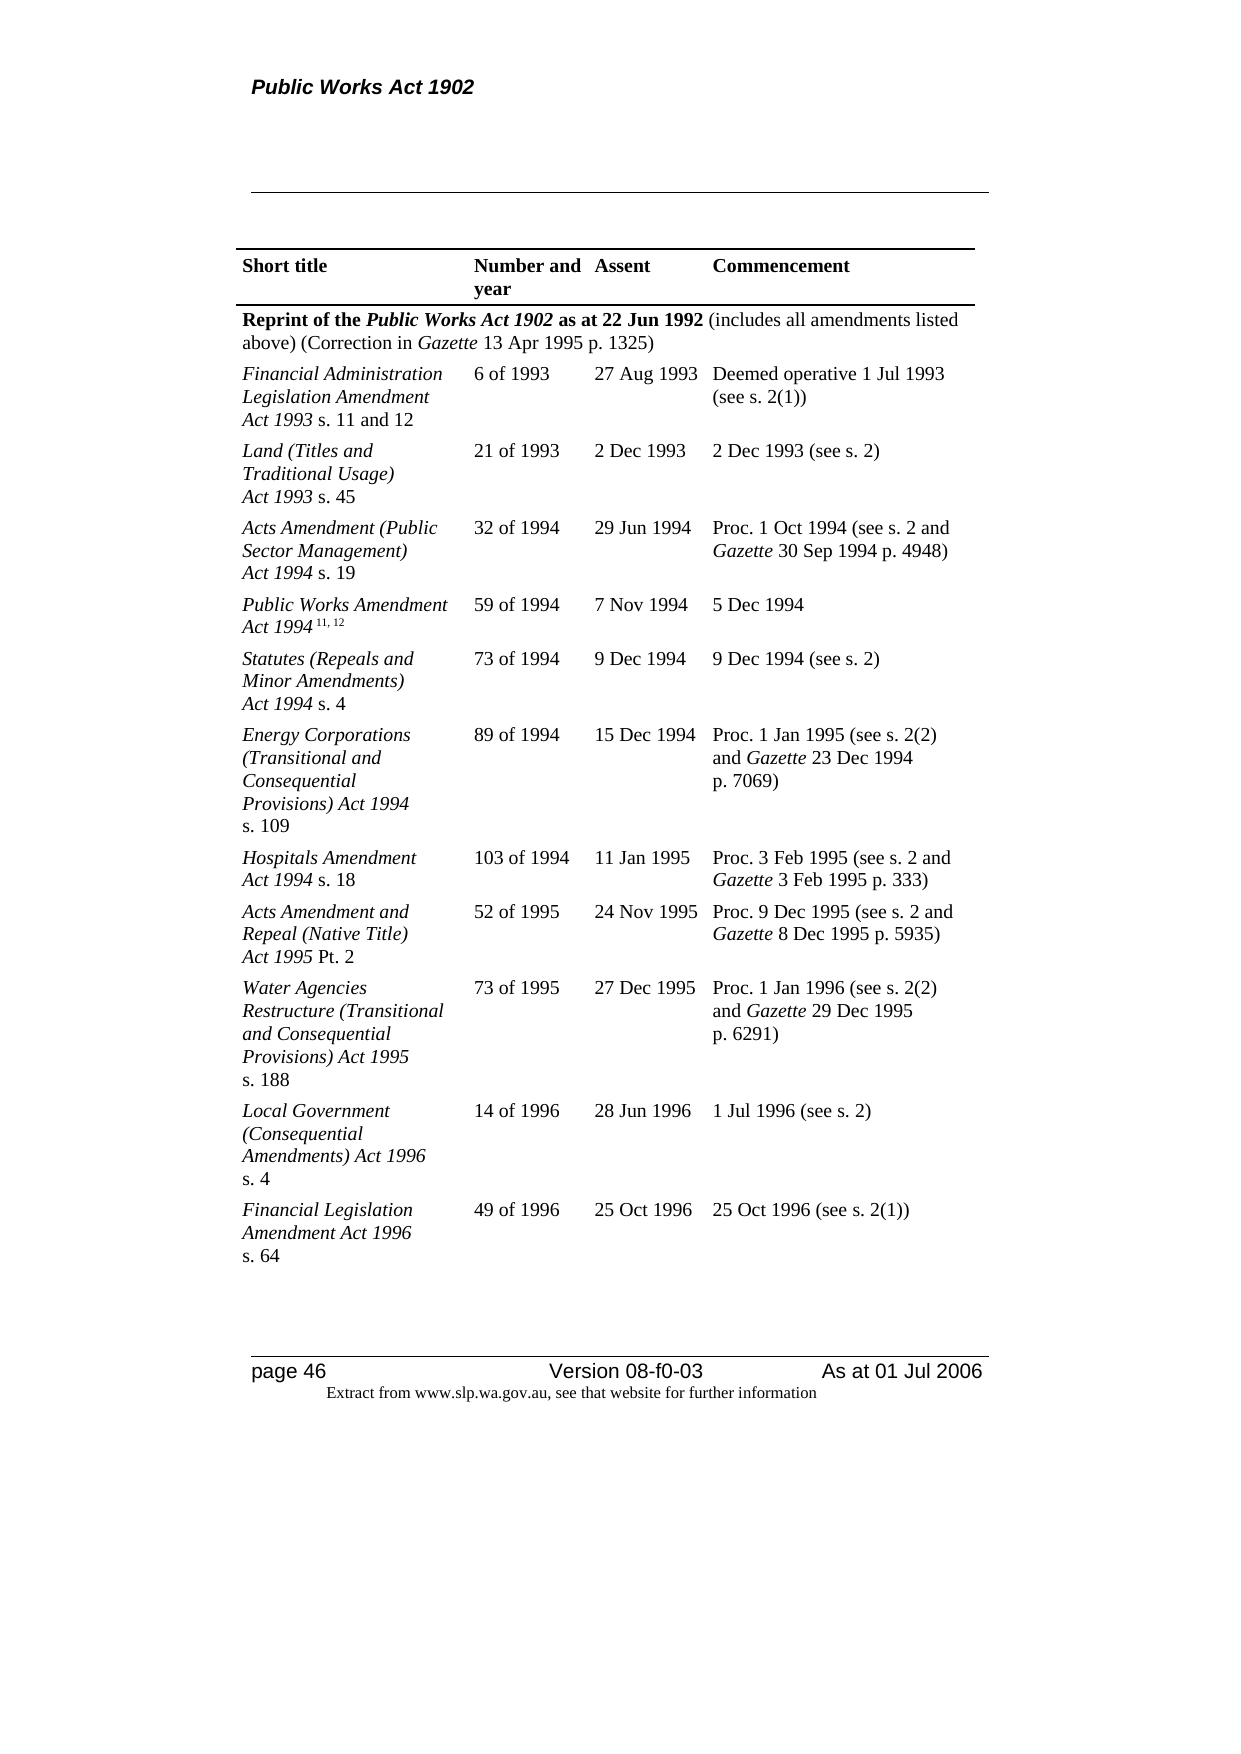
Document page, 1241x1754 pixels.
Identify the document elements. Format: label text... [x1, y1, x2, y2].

table_header Short title [236, 250, 468, 304]
table_header Commencement [707, 250, 975, 304]
table_cell Reprint of the Public Works Act 1902 as at 22 Jun 1992 (includes all amendments listed above) (Correction in Gazette 13 Apr 1995 p. 1325) [236, 306, 970, 358]
table_cell 89 of 1994 [468, 719, 588, 841]
table_cell Proc. 1 Oct 1994 (see s. 2 and Gazette 30 Sep 1994 p. 4948) [707, 512, 970, 588]
table_cell Public Works Amendment Act 1994 11, 12 [236, 588, 468, 642]
table_cell 32 of 1994 [468, 512, 588, 588]
table_cell 25 Oct 1996 (see s. 2(1)) [707, 1194, 970, 1271]
table_cell Acts Amendment (Public Sector Management) Act 1994 s. 19 [236, 512, 468, 588]
table_cell 14 of 1996 [468, 1095, 588, 1194]
table_cell 2 Dec 1993 (see s. 2) [707, 435, 970, 512]
table_cell Hospitals Amendment Act 1994 s. 18 [236, 841, 468, 895]
table_cell 25 Oct 1996 [589, 1194, 707, 1271]
table_cell 52 of 1995 [468, 895, 588, 972]
table_cell 28 Jun 1996 [589, 1095, 707, 1194]
table_cell Deemed operative 1 Jul 1993 (see s. 2(1)) [707, 358, 970, 435]
table_cell 24 Nov 1995 [589, 895, 707, 972]
table_cell 7 Nov 1994 [589, 588, 707, 642]
table_cell 27 Dec 1995 [589, 972, 707, 1094]
table_cell 29 Jun 1994 [589, 512, 707, 588]
table_cell 73 of 1995 [468, 972, 588, 1094]
table_cell Energy Corporations (Transitional and Consequential Provisions) Act 1994 s. 109 [236, 719, 468, 841]
table_cell Proc. 1 Jan 1995 (see s. 2(2) and Gazette 23 Dec 1994 p. 7069) [707, 719, 970, 841]
table_cell Financial Legislation Amendment Act 1996 s. 64 [236, 1194, 468, 1271]
table_cell 2 Dec 1993 [589, 435, 707, 512]
table_cell Water Agencies Restructure (Transitional and Consequential Provisions) Act 1995 s. 188 [236, 972, 468, 1094]
table_cell Statutes (Repeals and Minor Amendments) Act 1994 s. 4 [236, 642, 468, 719]
table_cell 59 of 1994 [468, 588, 588, 642]
table_header Number and year [468, 250, 588, 304]
table_cell 5 Dec 1994 [707, 588, 970, 642]
table_cell Proc. 9 Dec 1995 (see s. 2 and Gazette 8 Dec 1995 p. 5935) [707, 895, 970, 972]
table_cell Financial Administration Legislation Amendment Act 1993 s. 11 and 12 [236, 358, 468, 435]
table_cell 49 of 1996 [468, 1194, 588, 1271]
table_cell Local Government (Consequential Amendments) Act 1996 s. 4 [236, 1095, 468, 1194]
table_cell 1 Jul 1996 (see s. 2) [707, 1095, 970, 1194]
table_cell Land (Titles and Traditional Usage) Act 1993 s. 45 [236, 435, 468, 512]
table_cell 73 of 1994 [468, 642, 588, 719]
table_header Assent [589, 250, 707, 304]
table_cell Proc. 3 Feb 1995 (see s. 2 and Gazette 3 Feb 1995 p. 333) [707, 841, 970, 895]
table_cell 11 Jan 1995 [589, 841, 707, 895]
table_cell 27 Aug 1993 [589, 358, 707, 435]
table_cell 21 of 1993 [468, 435, 588, 512]
table_cell 6 of 1993 [468, 358, 588, 435]
table_cell Proc. 1 Jan 1996 (see s. 2(2) and Gazette 29 Dec 1995 p. 6291) [707, 972, 970, 1094]
table_cell 15 Dec 1994 [589, 719, 707, 841]
table_cell 9 Dec 1994 (see s. 2) [707, 642, 970, 719]
table_cell 103 of 1994 [468, 841, 588, 895]
table_cell Acts Amendment and Repeal (Native Title) Act 1995 Pt. 2 [236, 895, 468, 972]
table_cell 9 Dec 1994 [589, 642, 707, 719]
